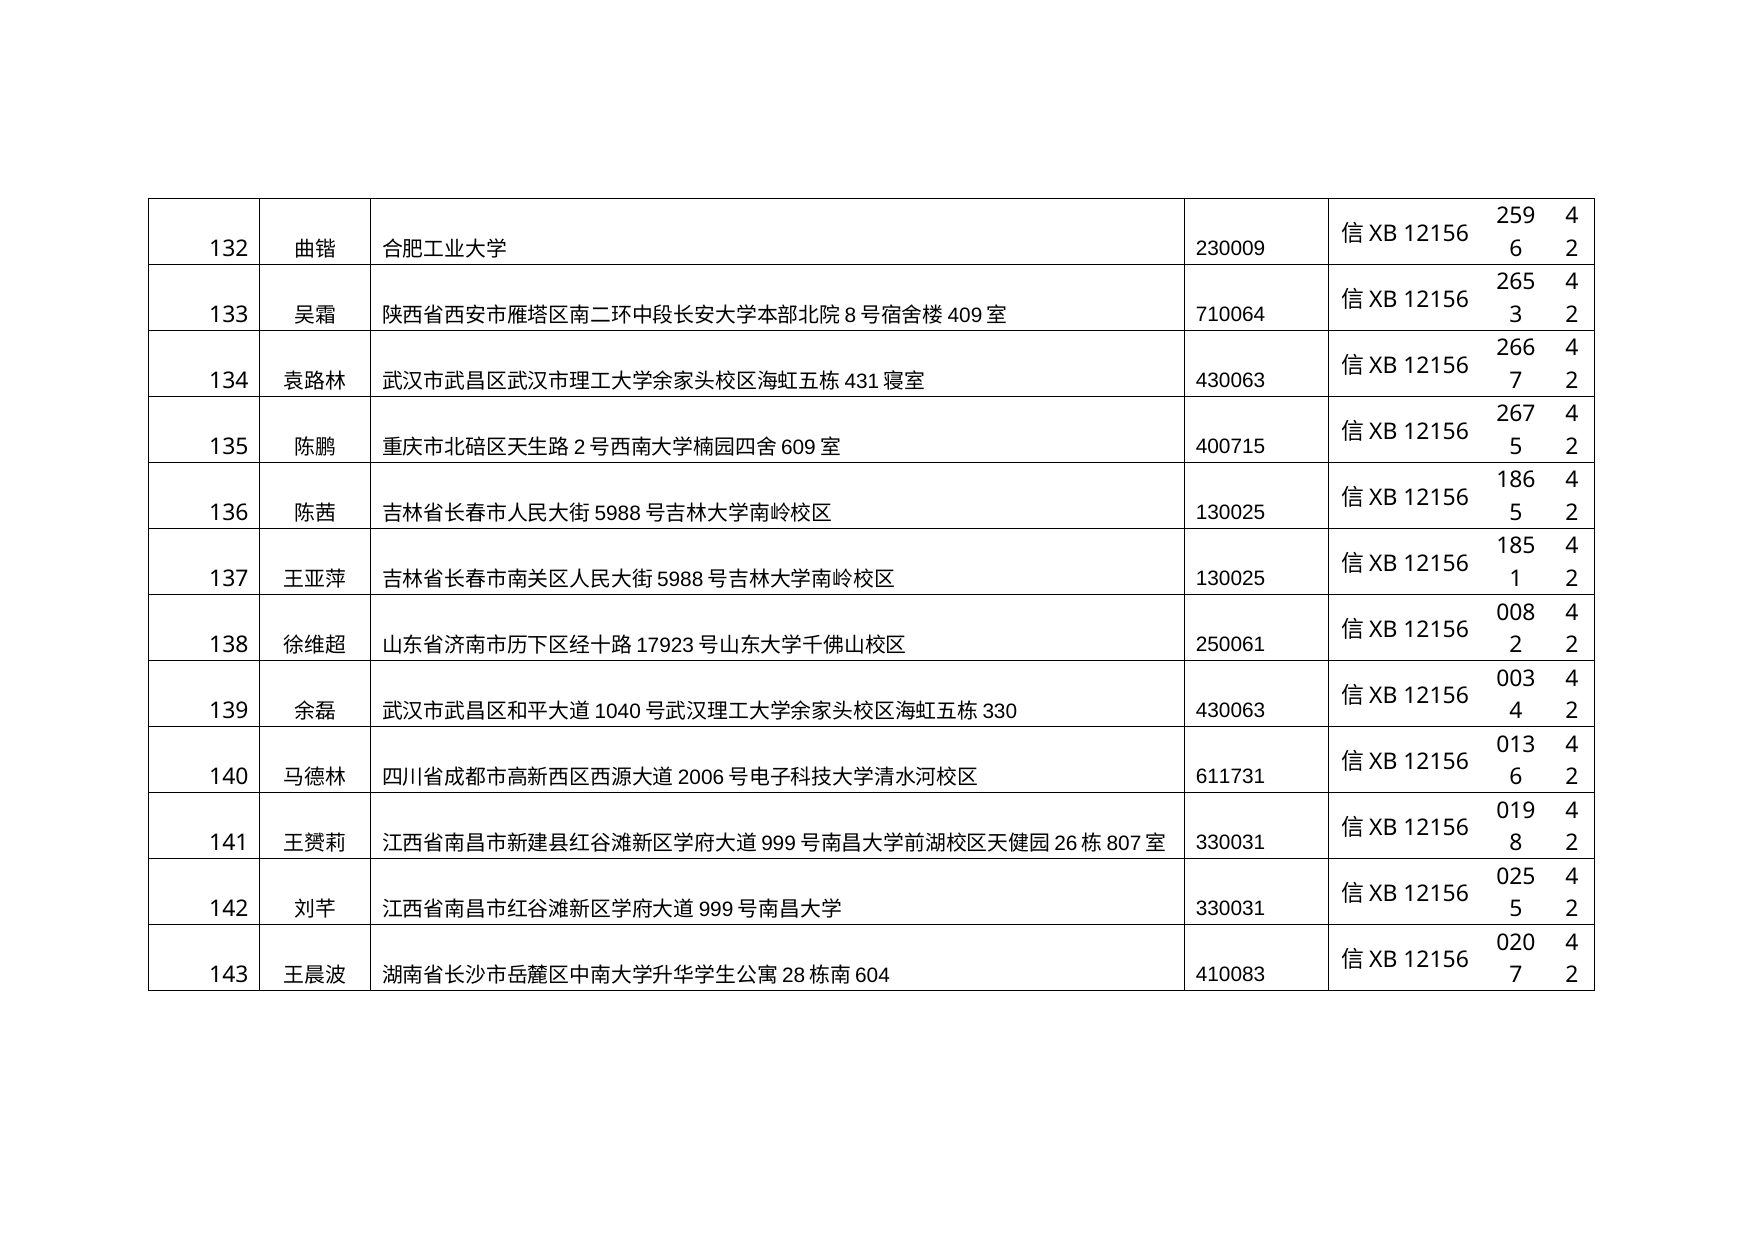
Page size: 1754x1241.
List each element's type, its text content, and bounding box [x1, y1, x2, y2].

table_cell 信XB 12156 [1329, 265, 1482, 330]
table_cell 江西省南昌市红谷滩新区学府大道999号南昌大学 [371, 859, 1184, 924]
table_cell 0136 [1482, 727, 1549, 792]
table_cell 42 [1549, 463, 1594, 528]
table_cell 134 [149, 331, 259, 396]
table_cell 400715 [1185, 397, 1328, 462]
table_cell 马德林 [260, 727, 370, 792]
table_cell 信XB 12156 [1329, 331, 1482, 396]
table_cell 430063 [1185, 331, 1328, 396]
table_cell 吴霜 [260, 265, 370, 330]
table_cell 132 [149, 199, 259, 264]
table_cell 42 [1549, 397, 1594, 462]
table_cell 信XB 12156 [1329, 859, 1482, 924]
table_cell 陈茜 [260, 463, 370, 528]
table_cell 230009 [1185, 199, 1328, 264]
table_cell 合肥工业大学 [371, 199, 1184, 264]
table_cell 信XB 12156 [1329, 595, 1482, 660]
table_cell 四川省成都市高新西区西源大道2006号电子科技大学清水河校区 [371, 727, 1184, 792]
table_cell 42 [1549, 331, 1594, 396]
table_cell 2653 [1482, 265, 1549, 330]
table_cell 信XB 12156 [1329, 397, 1482, 462]
table_cell 徐维超 [260, 595, 370, 660]
table_cell 430063 [1185, 661, 1328, 726]
table_cell 142 [149, 859, 259, 924]
table_cell 611731 [1185, 727, 1328, 792]
table_cell 信XB 12156 [1329, 727, 1482, 792]
table_cell 139 [149, 661, 259, 726]
table_cell 吉林省长春市南关区人民大街5988号吉林大学南岭校区 [371, 529, 1184, 594]
table_cell 0207 [1482, 925, 1549, 990]
table_cell 信XB 12156 [1329, 793, 1482, 858]
table_cell 余磊 [260, 661, 370, 726]
table_cell 2675 [1482, 397, 1549, 462]
table_cell 140 [149, 727, 259, 792]
table_cell 王晨波 [260, 925, 370, 990]
table_cell 42 [1549, 859, 1594, 924]
table_cell 42 [1549, 727, 1594, 792]
table_cell 2667 [1482, 331, 1549, 396]
table_cell 135 [149, 397, 259, 462]
table_cell 山东省济南市历下区经十路17923号山东大学千佛山校区 [371, 595, 1184, 660]
table_cell 王赟莉 [260, 793, 370, 858]
table_cell 0034 [1482, 661, 1549, 726]
table_cell 陕西省西安市雁塔区南二环中段长安大学本部北院8号宿舍楼409室 [371, 265, 1184, 330]
table_cell 刘芊 [260, 859, 370, 924]
table_cell 信XB 12156 [1329, 529, 1482, 594]
table_cell 江西省南昌市新建县红谷滩新区学府大道999号南昌大学前湖校区天健园26栋807室 [371, 793, 1184, 858]
table_cell 42 [1549, 925, 1594, 990]
table_cell 1865 [1482, 463, 1549, 528]
table_cell 42 [1549, 529, 1594, 594]
table_cell 0198 [1482, 793, 1549, 858]
table_cell 1851 [1482, 529, 1549, 594]
table_cell 133 [149, 265, 259, 330]
table_cell 250061 [1185, 595, 1328, 660]
table_cell 130025 [1185, 463, 1328, 528]
table_cell 陈鹏 [260, 397, 370, 462]
table_cell 42 [1549, 793, 1594, 858]
table_cell 330031 [1185, 793, 1328, 858]
table_cell 曲锴 [260, 199, 370, 264]
table_cell 信XB 12156 [1329, 661, 1482, 726]
table_cell 武汉市武昌区和平大道1040号武汉理工大学余家头校区海虹五栋330 [371, 661, 1184, 726]
table_cell 信XB 12156 [1329, 925, 1482, 990]
table_cell 42 [1549, 265, 1594, 330]
table_cell 信XB 12156 [1329, 463, 1482, 528]
table_cell 袁路林 [260, 331, 370, 396]
table_cell 武汉市武昌区武汉市理工大学余家头校区海虹五栋431寝室 [371, 331, 1184, 396]
table_cell 42 [1549, 595, 1594, 660]
table_cell 0255 [1482, 859, 1549, 924]
table_cell 吉林省长春市人民大街5988号吉林大学南岭校区 [371, 463, 1184, 528]
table_cell 136 [149, 463, 259, 528]
table_cell 138 [149, 595, 259, 660]
table_cell 0082 [1482, 595, 1549, 660]
table_cell 330031 [1185, 859, 1328, 924]
table_cell 141 [149, 793, 259, 858]
table_cell 137 [149, 529, 259, 594]
table_cell 130025 [1185, 529, 1328, 594]
table_cell 王亚萍 [260, 529, 370, 594]
table_cell 710064 [1185, 265, 1328, 330]
table_cell 湖南省长沙市岳麓区中南大学升华学生公寓28栋南604 [371, 925, 1184, 990]
table_cell 重庆市北碚区天生路2号西南大学楠园四舍609室 [371, 397, 1184, 462]
table_cell 143 [149, 925, 259, 990]
table_cell 42 [1549, 661, 1594, 726]
table_cell 2596 [1482, 199, 1549, 264]
table_cell 信XB 12156 [1329, 199, 1482, 264]
table_cell 42 [1549, 199, 1594, 264]
table_cell 410083 [1185, 925, 1328, 990]
